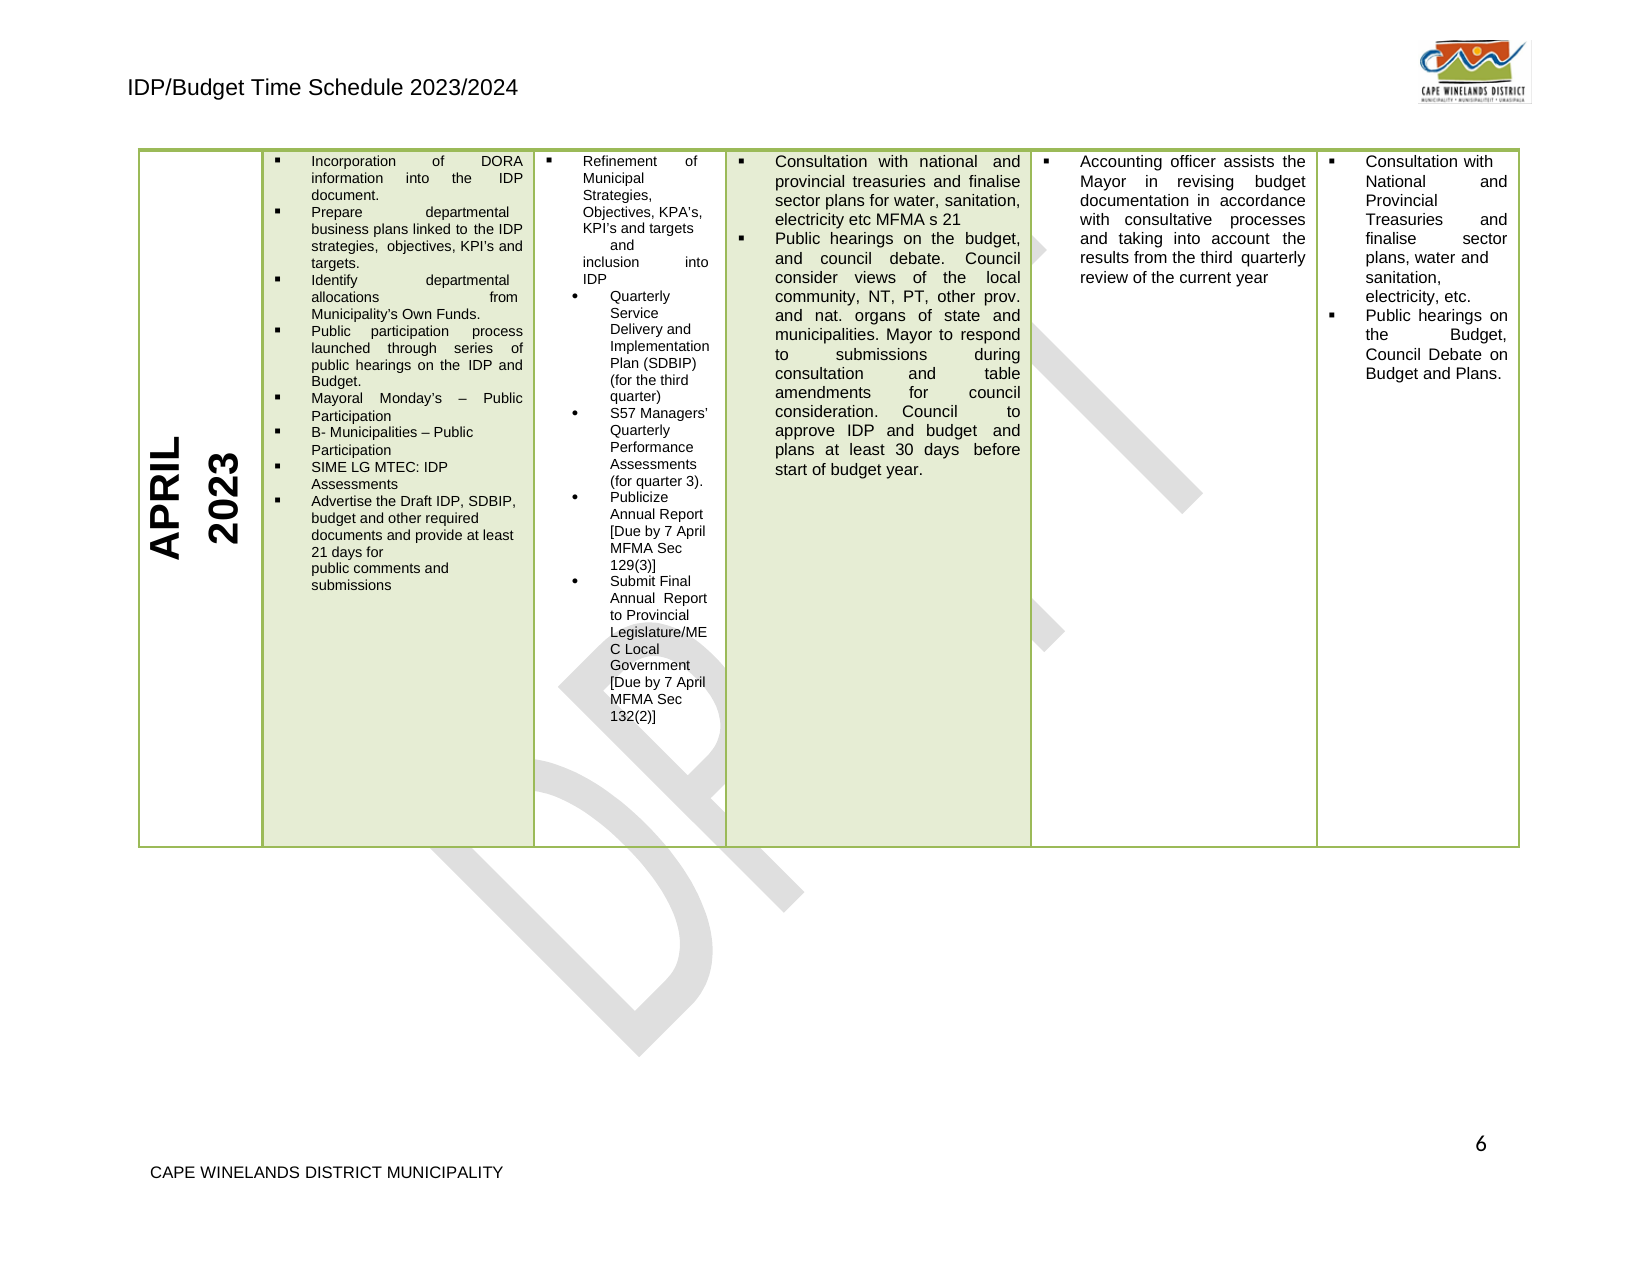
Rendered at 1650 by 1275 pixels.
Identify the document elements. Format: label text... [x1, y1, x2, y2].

table_cell Accounting officer assists the Mayor in revising budget documentation in accordance with consultative processes and taking into account the results from the third quarterly review of the current year [1032, 152, 1316, 846]
table_cell APRIL 2023 [140, 152, 261, 846]
table_cell Refinement of Municipal Strategies, Objectives, KPA’s, KPI’s and targets and inclusion into IDP Quarterly Service Delivery and Implementation Plan (SDBIP) (for the third quarter) S57 Managers’ Quarterly Performance Assessments (for quarter 3). Publicize Annual Report [Due by 7 April MFMA Sec 129(3)] Submit Final Annual Report to Provincial Legislature/MEC Local Government [Due by 7 April MFMA Sec 132(2)] [535, 152, 725, 846]
table_cell Incorporation of DORA information into the IDP document. Prepare departmental business plans linked to the IDP strategies, objectives, KPI’s and targets. Identify departmental allocations from Municipality’s Own Funds. Public participation process launched through series of public hearings on the IDP and Budget. Mayoral Monday’s – Public Participation B- Municipalities – Public Participation SIME LG MTEC: IDP Assessments Advertise the Draft IDP, SDBIP, budget and other required documents and provide at least 21 days for public comments and submissions [264, 152, 533, 846]
table_cell Consultation with national and provincial treasuries and finalise sector plans for water, sanitation, electricity etc MFMA s 21 Public hearings on the budget, and council debate. Council consider views of the local community, NT, PT, other prov. and nat. organs of state and municipalities. Mayor to respond to submissions during consultation and table amendments for council consideration. Council to approve IDP and budget and plans at least 30 days before start of budget year. [727, 152, 1030, 846]
table_cell Consultation with National and Provincial Treasuries and finalise sector plans, water and sanitation, electricity, etc. Public hearings on the Budget, Council Debate on Budget and Plans. [1318, 152, 1518, 846]
picture [1418, 40, 1534, 106]
